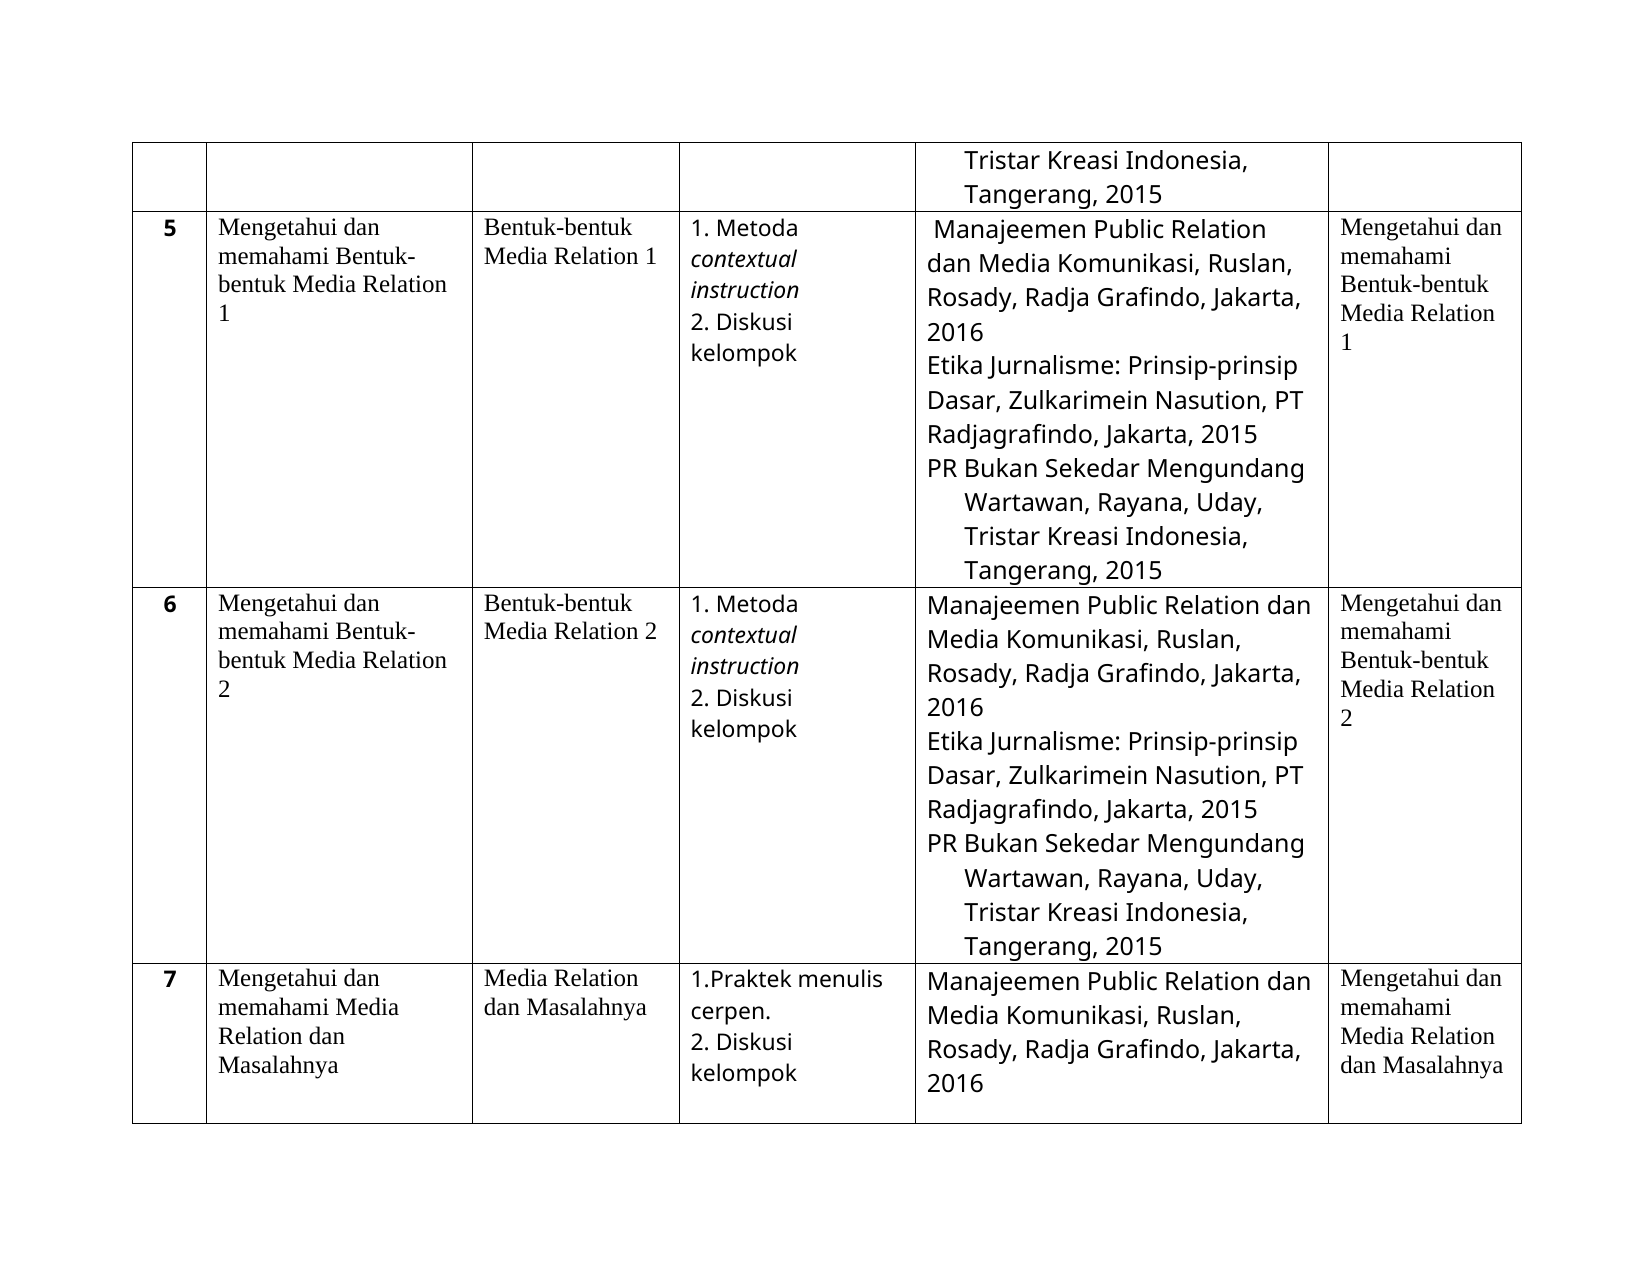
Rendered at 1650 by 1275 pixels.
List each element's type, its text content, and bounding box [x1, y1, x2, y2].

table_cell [680, 143, 915, 211]
table_cell 4 [133, 143, 206, 211]
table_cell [207, 964, 472, 1122]
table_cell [680, 964, 915, 1122]
table_cell 6 [133, 588, 206, 962]
table_cell Mengetahui dan memahami Bentuk-bentuk Media Relation 2 [207, 588, 472, 962]
table_cell Bentuk-bentuk Media Relation 1 [473, 212, 679, 587]
table_cell Mengetahui dan memahami Bentuk-bentuk Media Relation 1 [207, 212, 472, 587]
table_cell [473, 964, 679, 1122]
table_cell Mengetahui dan memahami Bentuk-bentuk Media Relation 2 [1329, 588, 1521, 962]
table_cell 1. Metoda contextual instruction 2. Diskusi kelompok [680, 588, 915, 962]
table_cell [1329, 143, 1521, 211]
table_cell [473, 143, 679, 211]
table_cell 7 [133, 964, 206, 1122]
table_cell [916, 143, 1328, 211]
table_cell 1. Metoda contextual instruction 2. Diskusi kelompok [680, 212, 915, 587]
table_cell Mengetahui dan memahami Bentuk-bentuk Media Relation 1 [1329, 212, 1521, 587]
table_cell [916, 964, 1328, 1122]
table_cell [207, 143, 472, 211]
table_cell 5 [133, 212, 206, 587]
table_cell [1329, 964, 1521, 1122]
table_cell Bentuk-bentuk Media Relation 2 [473, 588, 679, 962]
